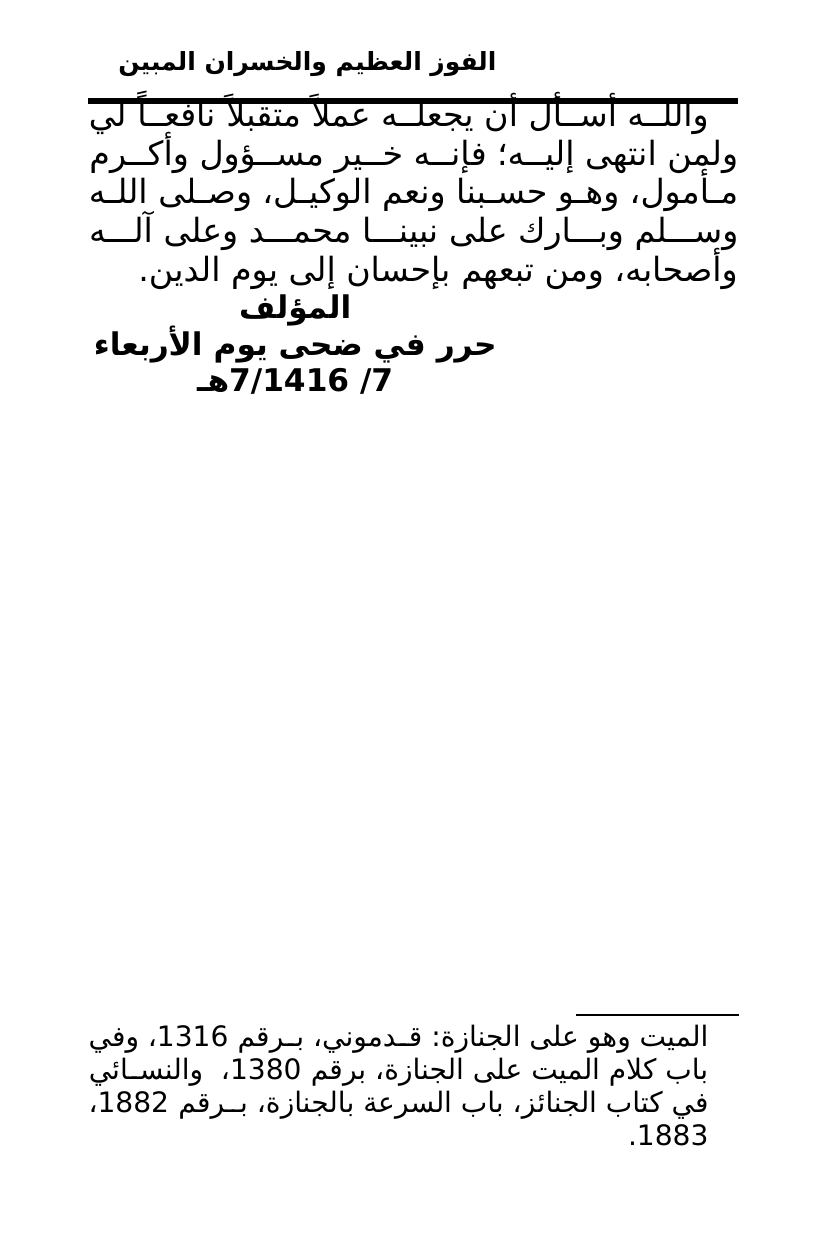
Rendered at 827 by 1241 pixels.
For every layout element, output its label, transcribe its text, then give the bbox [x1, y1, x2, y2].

text المؤلف [89, 289, 501, 326]
text والله أسأل أن يجعله عملاً متقبلاً نافعاً لي ولمن انتهى إليه؛ فإنه خير مسؤول وأكرم مأمول، وهو حسبنا ونعم الوكيل، وصلى الله وسلم وبارك على نبينا محمد وعلى آله وأصحابه، ومن تبعهم بإحسان إلى يوم الدين. [89, 95, 738, 289]
text حرر في ضحى يوم الأربعاء 7/ 7/1416هـ [89, 326, 501, 398]
